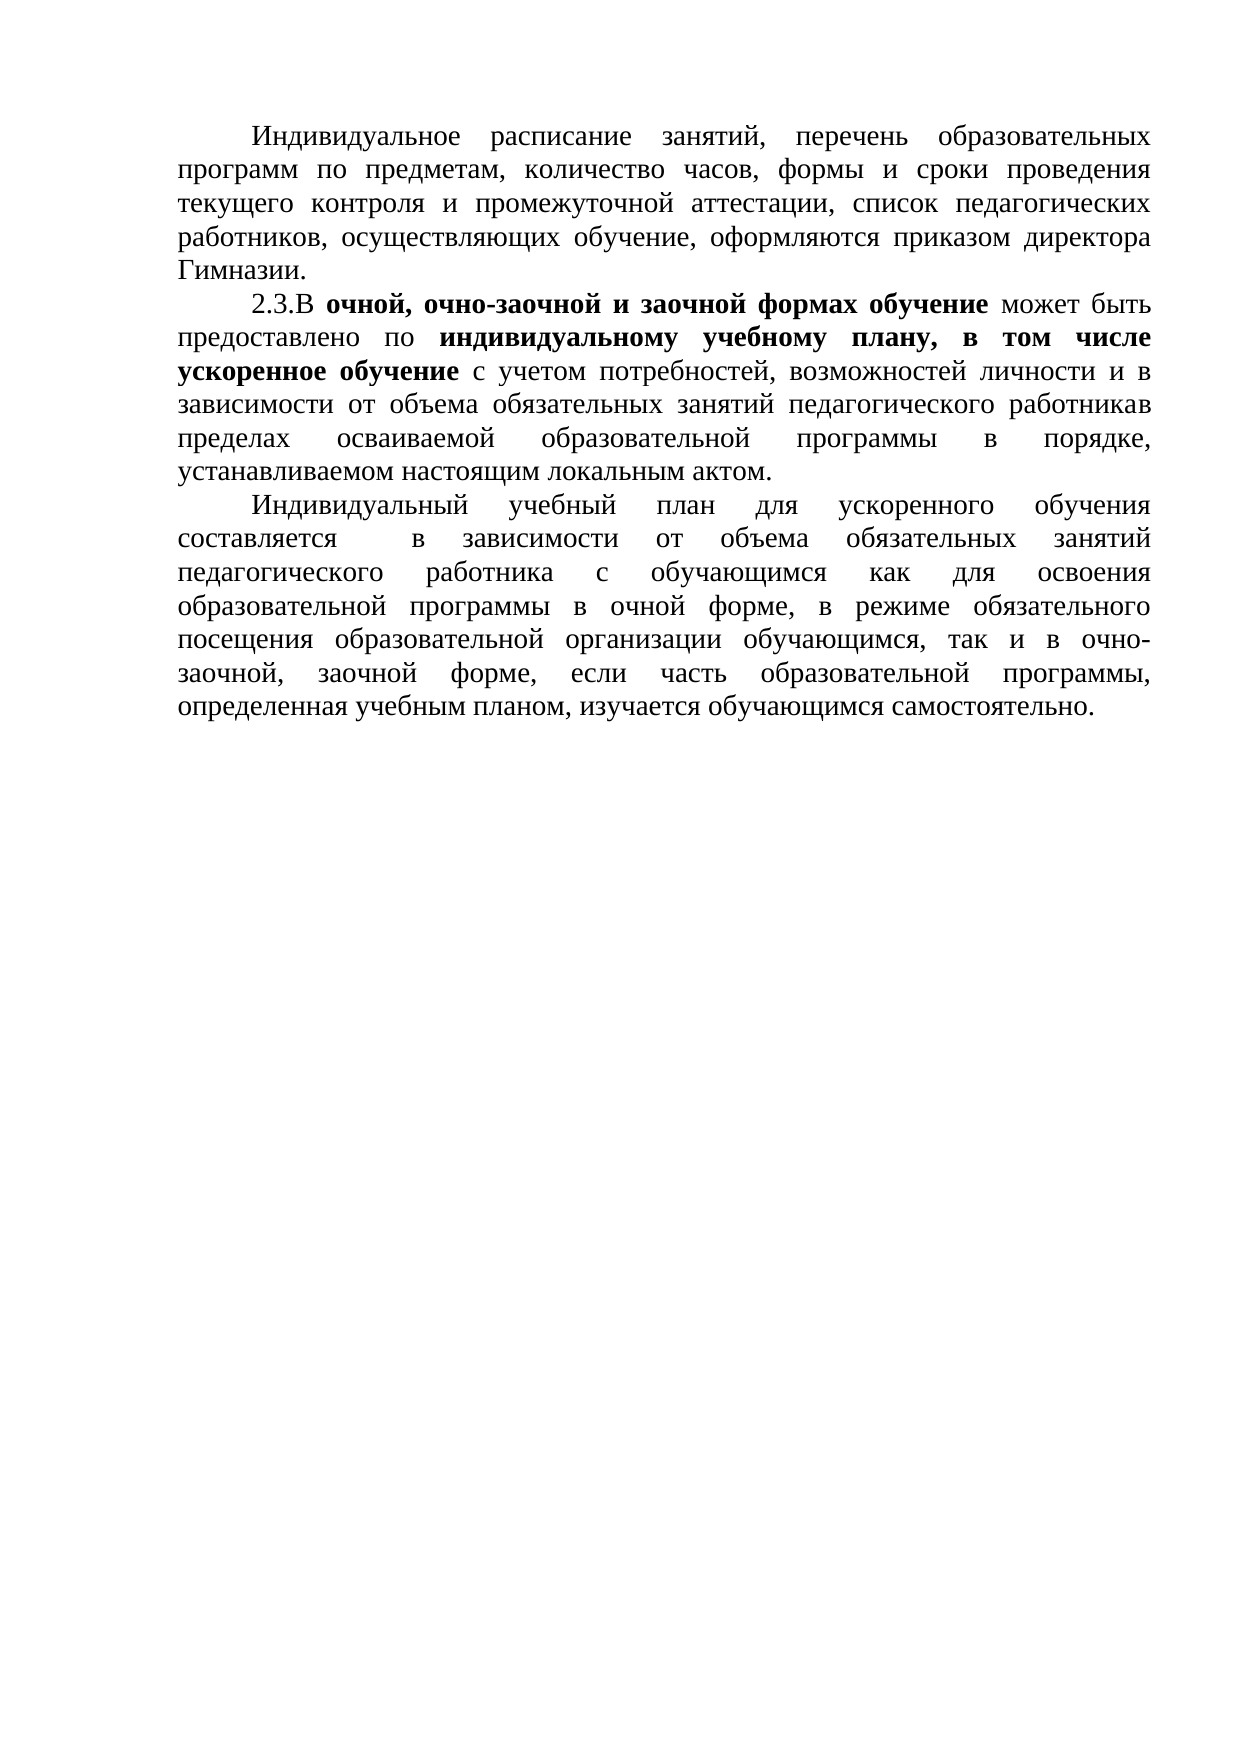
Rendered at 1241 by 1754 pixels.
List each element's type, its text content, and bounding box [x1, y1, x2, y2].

text Индивидуальный учебный план для ускоренного обучения составляется в зависимости от объема обязательных занятий педагогического работника с обучающимся как для освоения образовательной программы в очной форме, в режиме обязательного посещения образовательной организации обучающимся, так и в очно-заочной, заочной форме, если часть образовательной программы, определенная учебным планом, изучается обучающимся самостоятельно. [177, 487, 1152, 722]
text 2.3.В очной, очно-заочной и заочной формах обучение может быть предоставлено по индивидуальному учебному плану, в том числе ускоренное обучение с учетом потребностей, возможностей личности и в зависимости от объема обязательных занятий педагогического работникав пределах осваиваемой образовательной программы в порядке, устанавливаемом настоящим локальным актом. [177, 286, 1152, 386]
text Индивидуальное расписание занятий, перечень образовательных программ по предметам, количество часов, формы и сроки проведения текущего контроля и промежуточной аттестации, список педагогических работников, осуществляющих обучение, оформляются приказом директора Гимназии. [177, 118, 1152, 286]
text 2.3.В очной, очно-заочной и заочной формах обучение может быть предоставлено по индивидуальному учебному плану, в том числе ускоренное обучение с учетом потребностей, возможностей личности и в зависимости от объема обязательных занятий педагогического работникав пределах осваиваемой образовательной программы в порядке, устанавливаемом настоящим локальным актом. [177, 386, 1152, 487]
